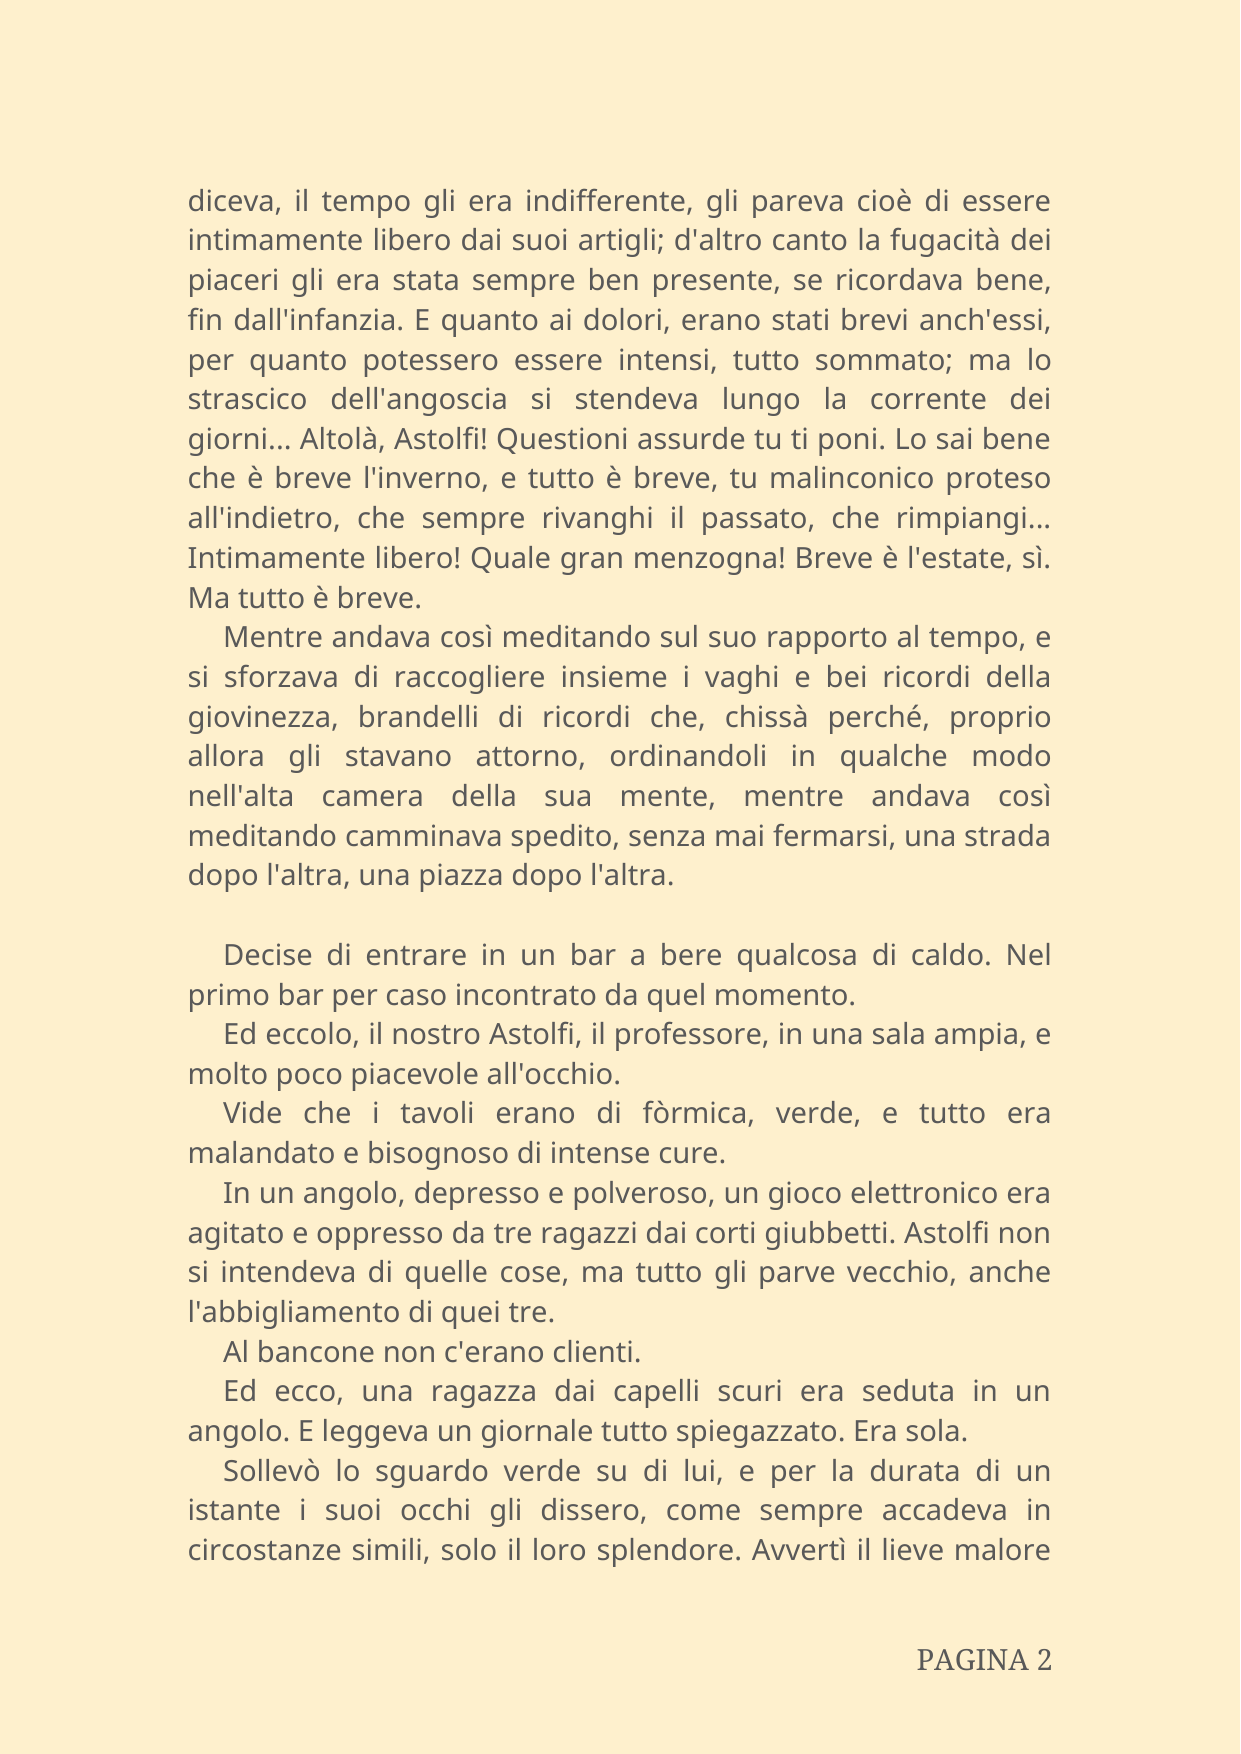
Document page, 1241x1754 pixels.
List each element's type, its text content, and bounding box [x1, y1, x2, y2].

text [187, 1450, 1053, 1569]
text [187, 180, 1053, 617]
text In un angolo, depresso e polveroso, un gioco elettronico era agitato e oppresso da tre ragazzi dai corti giubbetti. Astolfi non si intendeva di quelle cose, ma tutto gli parve vecchio, anche l'abbigliamento di quei tre. [187, 1172, 1053, 1331]
text Decise di entrare in un bar a bere qualcosa di caldo. Nel primo bar per caso incontrato da quel momento. [187, 934, 1053, 1013]
text Al bancone non c'erano clienti. [187, 1331, 1053, 1371]
text Mentre andava così meditando sul suo rapporto al tempo, e si sforzava di raccogliere insieme i vaghi e bei ricordi della giovinezza, brandelli di ricordi che, chissà perché, proprio allora gli stavano attorno, ordinandoli in qualche modo nell'alta camera della sua mente, mentre andava così meditando camminava spedito, senza mai fermarsi, una strada dopo l'altra, una piazza dopo l'altra. [187, 617, 1053, 894]
text Ed eccolo, il nostro Astolfi, il professore, in una sala ampia, e molto poco piacevole all'occhio. [187, 1013, 1053, 1093]
text Vide che i tavoli erano di fòrmica, verde, e tutto era malandato e bisognoso di intense cure. [187, 1093, 1053, 1172]
text Ed ecco, una ragazza dai capelli scuri era seduta in un angolo. E leggeva un giornale tutto spiegazzato. Era sola. [187, 1371, 1053, 1450]
